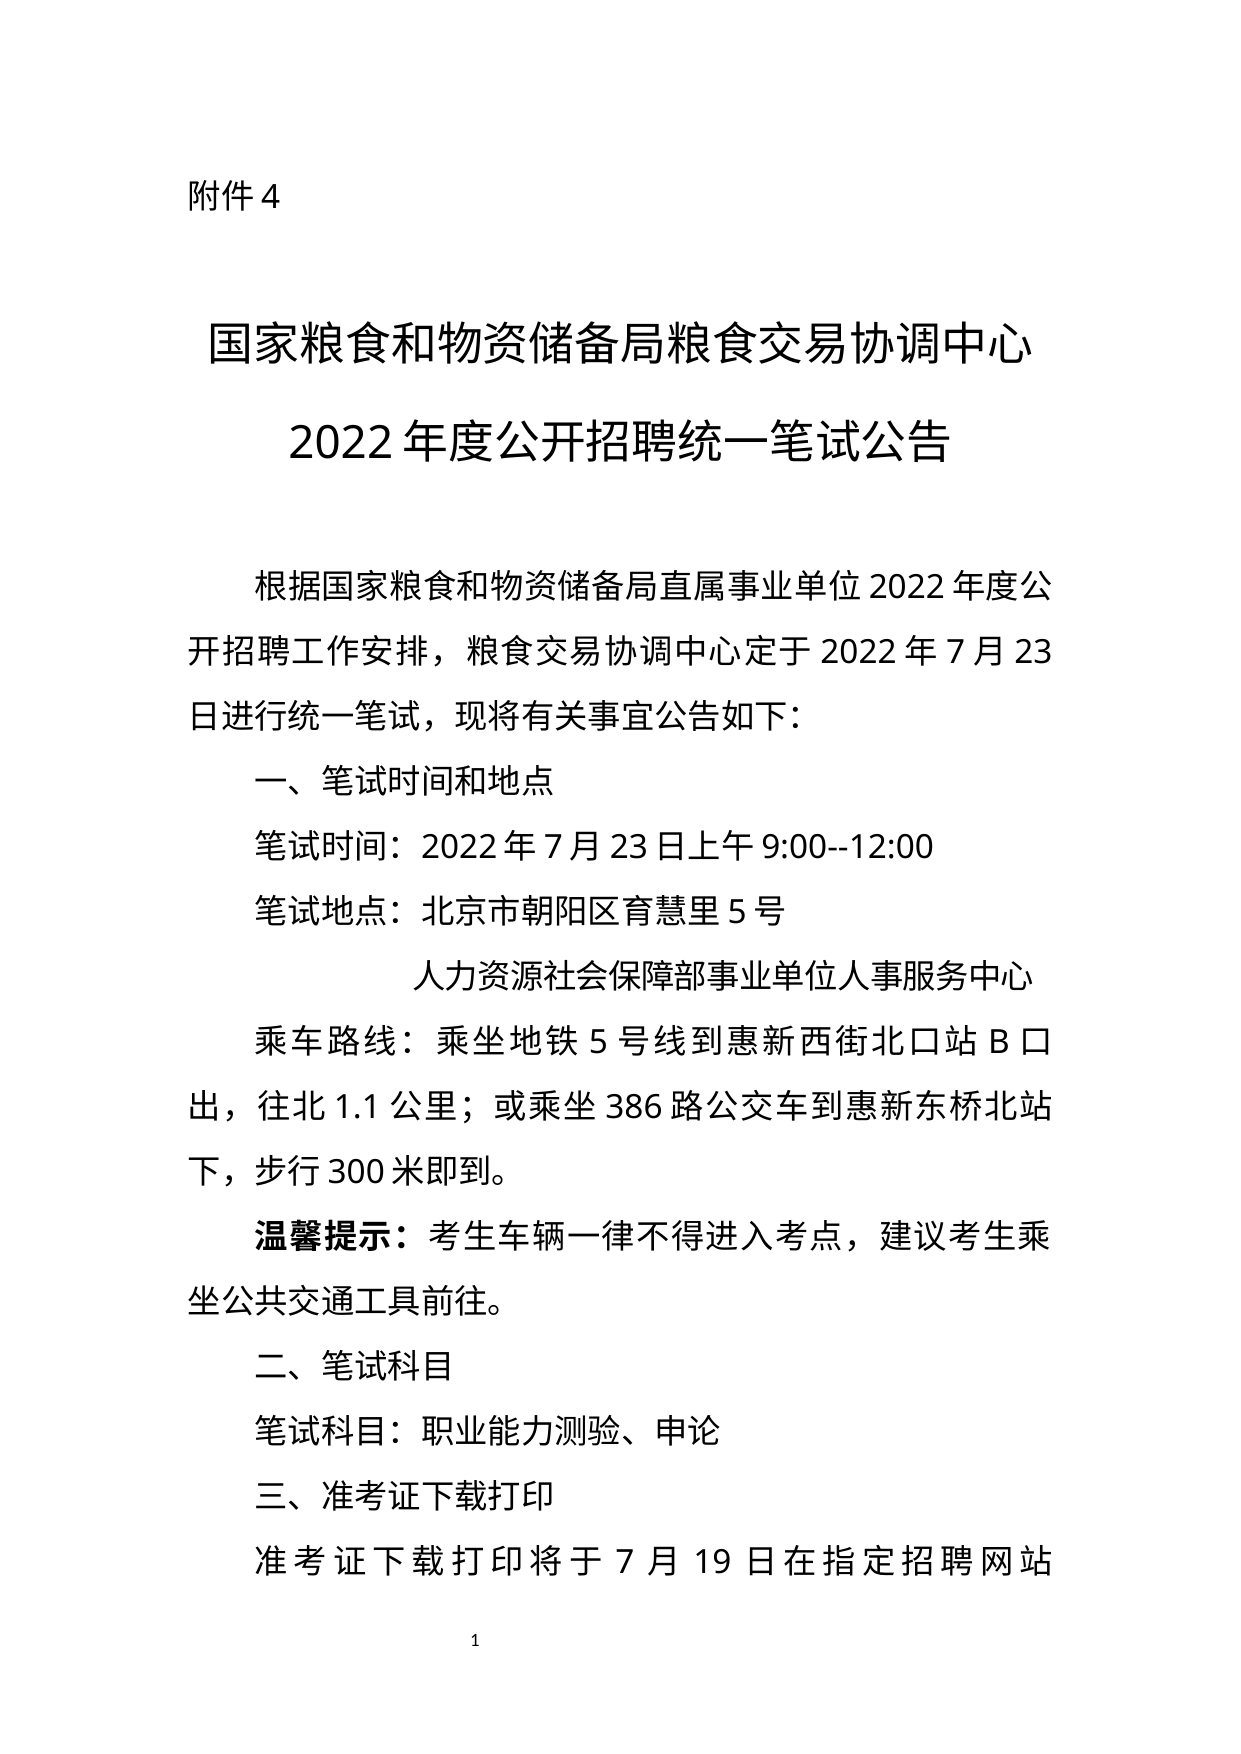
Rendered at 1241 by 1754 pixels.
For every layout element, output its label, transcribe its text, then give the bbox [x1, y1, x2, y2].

text 人力资源社会保障部事业单位人事服务中心 [187, 942, 1053, 1007]
text 一、笔试时间和地点 [187, 747, 1053, 812]
text 笔试地点：北京市朝阳区育慧里5号 [187, 877, 1053, 942]
text 乘车路线：乘坐地铁5号线到惠新西街北口站B口出，往北1.1公里；或乘坐386路公交车到惠新东桥北站下，步行300米即到。 [187, 1007, 1053, 1202]
text 笔试科目：职业能力测验、申论 [187, 1397, 1053, 1462]
text 根据国家粮食和物资储备局直属事业单位2022年度公开招聘工作安排，粮食交易协调中心定于2022年7月23日进行统一笔试，现将有关事宜公告如下： [187, 552, 1053, 747]
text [187, 1527, 1053, 1592]
text 国家粮食和物资储备局粮食交易协调中心 [187, 292, 1053, 389]
text 2022年度公开招聘统一笔试公告 [187, 389, 1053, 487]
text 附件4 [187, 162, 1053, 227]
list 温馨提示：考生车辆一律不得进入考点，建议考生乘坐公共交通工具前往。 [187, 1202, 1053, 1332]
text 笔试时间：2022年7月23日上午9:00--12:00 [187, 812, 1053, 877]
list 准考证下载打印 [187, 1462, 1053, 1527]
text 二、笔试科目 [187, 1332, 1053, 1397]
